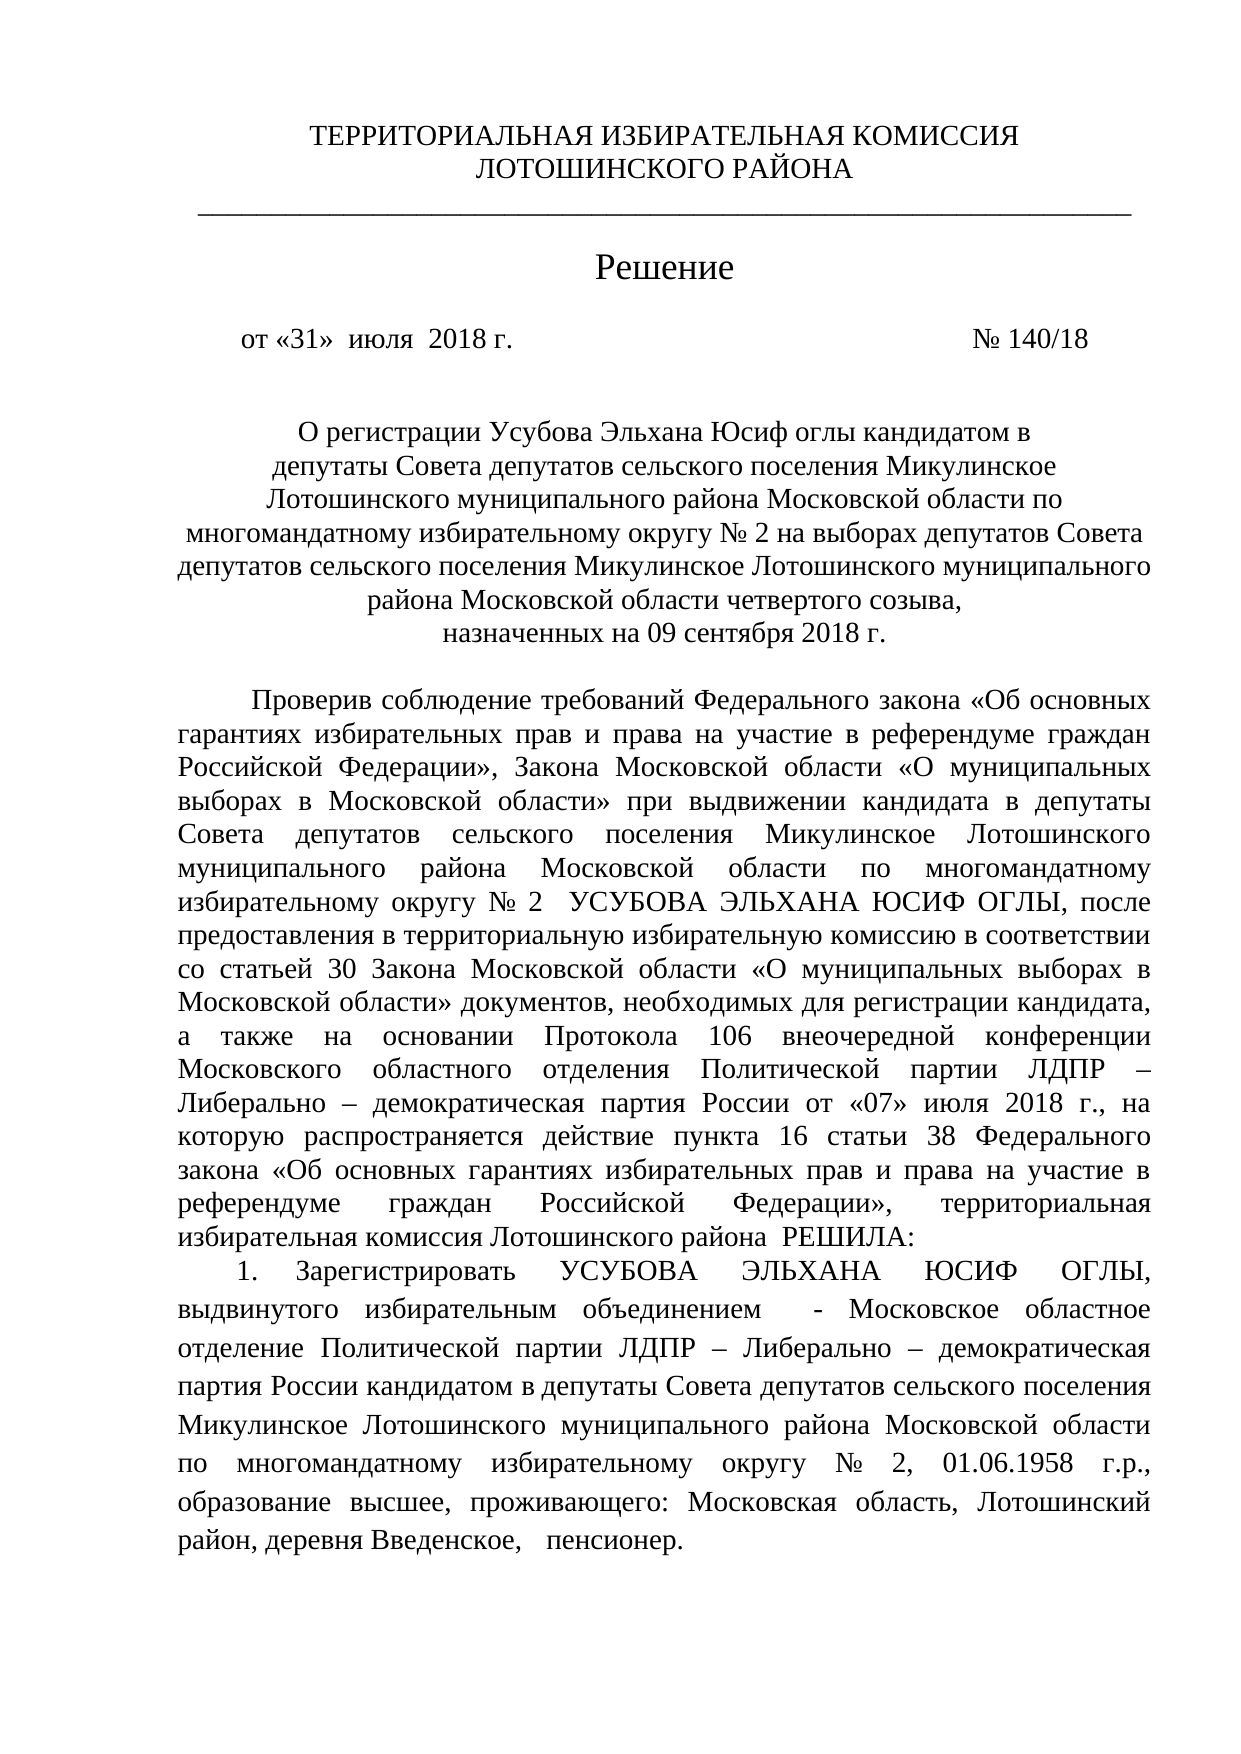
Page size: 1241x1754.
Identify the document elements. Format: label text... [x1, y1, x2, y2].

subtitle депутаты Совета депутатов сельского поселения Микулинское Лотошинского муниципального района Московской области по многомандатному избирательному округу № 2 на выборах депутатов Совета депутатов сельского поселения Микулинское Лотошинского муниципального района Московской области четвертого созыва, [177, 448, 1152, 615]
subtitle О регистрации Усубова Эльхана Юсиф оглы кандидатом в [177, 414, 1152, 448]
text от «31» июля 2018 г. № 140/18 [177, 321, 1152, 355]
subtitle Проверив соблюдение требований Федерального закона «Об основных гарантиях избирательных прав и права на участие в референдуме граждан Российской Федерации», Закона Московской области «О муниципальных выборах в Московской области» при выдвижении кандидата в депутаты Совета депутатов сельского поселения Микулинское Лотошинского муниципального района Московской области по многомандатному избирательному округу № 2 УСУБОВА ЭЛЬХАНА ЮСИФ ОГЛЫ, после предоставления в территориальную избирательную комиссию в соответствии со статьей 30 Закона Московской области «О муниципальных выборах в Московской области» документов, необходимых для регистрации кандидата, а также на основании Протокола 106 внеочередной конференции Московского областного отделения Политической партии ЛДПР – Либерально – демократическая партия России от «07» июля 2018 г., на которую распространяется действие пункта 16 статьи 38 Федерального закона «Об основных гарантиях избирательных прав и права на участие в референдуме граждан Российской Федерации», территориальная избирательная комиссия Лотошинского района РЕШИЛА: [177, 682, 1152, 1253]
text Решение [177, 244, 1152, 288]
list Зарегистрировать УСУБОВА ЭЛЬХАНА ЮСИФ ОГЛЫ, выдвинутого избирательным объединением - Московское областное отделение Политической партии ЛДПР – Либерально – демократическая партия России кандидатом в депутаты Совета депутатов сельского поселения Микулинское Лотошинского муниципального района Московской области по многомандатному избирательному округу № 2, 01.06.1958 г.р., образование высшее, проживающего: Московская область, Лотошинский район, деревня Введенское, пенсионер. [177, 1253, 1152, 1556]
text ТЕРРИТОРИАЛЬНАЯ ИЗБИРАТЕЛЬНАЯ КОМИССИЯ [177, 118, 1152, 152]
subtitle назначенных на 09 сентября 2018 г. [177, 615, 1152, 649]
text ________________________________________________________________ [177, 185, 1152, 219]
text ЛОТОШИНСКОГО РАЙОНА [177, 152, 1152, 185]
